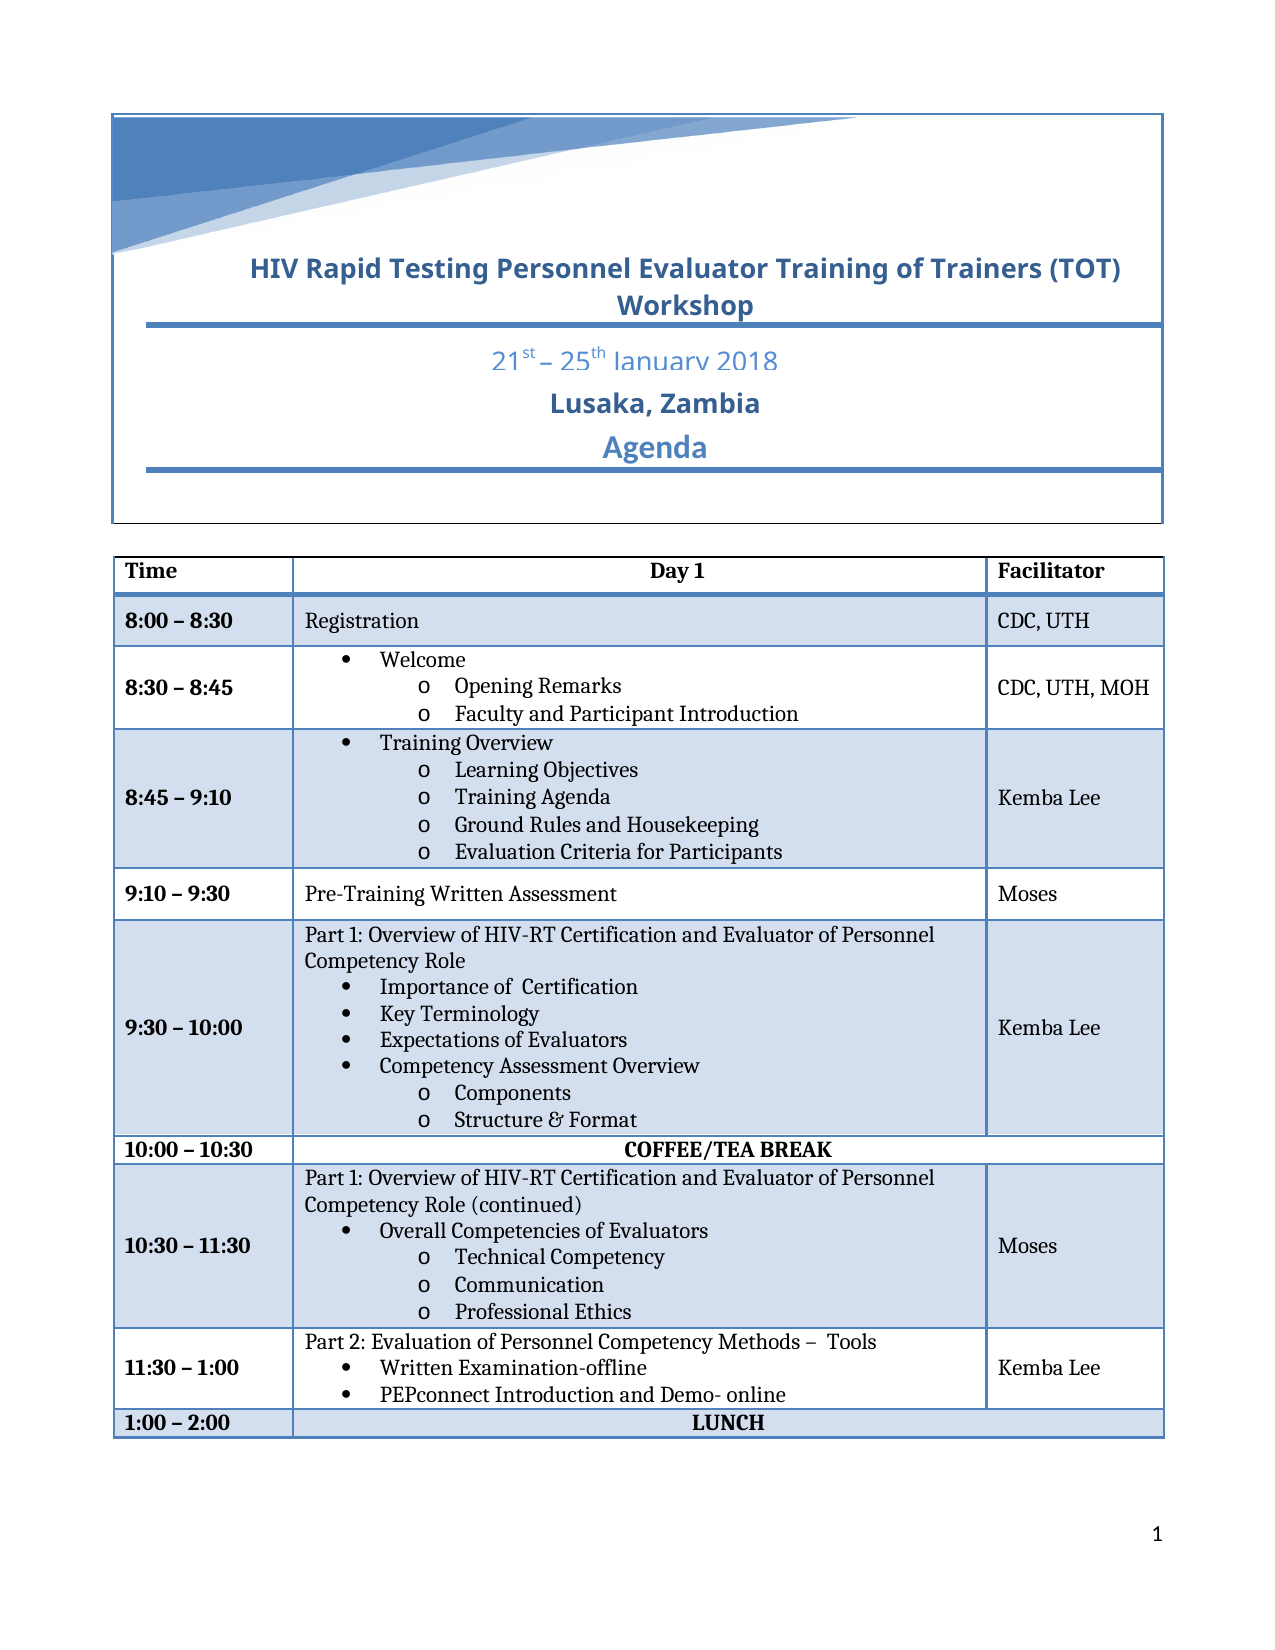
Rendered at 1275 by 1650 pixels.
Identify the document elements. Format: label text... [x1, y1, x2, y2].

table_cell Welcome Opening Remarks Faculty and Participant Introduction [294, 647, 985, 728]
table_cell Part 2: Evaluation of Personnel Competency Methods – Tools Written Examination-offline PEPconnect Introduction and Demo- online [294, 1329, 985, 1408]
table_cell Part 1: Overview of HIV-RT Certification and Evaluator of Personnel Competency Role Importance of Certification Key Terminology Expectations of Evaluators Competency Assessment Overview Components Structure & Format [294, 921, 985, 1134]
table_header [114, 115, 1161, 522]
table_header Time [115, 558, 292, 592]
table_cell CDC, UTH [988, 597, 1163, 645]
table_cell Pre-Training Written Assessment [294, 869, 985, 919]
table_cell 1:00 – 2:00 [115, 1410, 292, 1436]
table_cell Moses [988, 869, 1163, 919]
table_cell 8:45 – 9:10 [115, 730, 292, 867]
table_cell Training Overview Learning Objectives Training Agenda Ground Rules and Housekeeping Evaluation Criteria for Participants [294, 730, 985, 867]
table_cell Kemba Lee [988, 730, 1163, 867]
table_cell LUNCH [294, 1410, 1163, 1436]
table_header Facilitator [988, 558, 1163, 592]
table_header Day 1 [294, 558, 985, 592]
table_cell 10:30 – 11:30 [115, 1165, 292, 1327]
table_cell 9:30 – 10:00 [115, 921, 292, 1134]
table_cell 8:30 – 8:45 [115, 647, 292, 728]
table_cell Part 1: Overview of HIV-RT Certification and Evaluator of Personnel Competency Role (continued) Overall Competencies of Evaluators Technical Competency Communication Professional Ethics [294, 1165, 985, 1327]
table_cell Moses [988, 1165, 1163, 1327]
table_cell Kemba Lee [988, 921, 1163, 1134]
table_cell CDC, UTH, MOH [988, 647, 1163, 728]
picture [112, 117, 859, 255]
table_cell Kemba Lee [988, 1329, 1163, 1408]
table_cell 11:30 – 1:00 [115, 1329, 292, 1408]
table_cell 9:10 – 9:30 [115, 869, 292, 919]
table_cell COFFEE/TEA BREAK [294, 1137, 1163, 1163]
table_cell 10:00 – 10:30 [115, 1137, 292, 1163]
table_cell Registration [294, 597, 985, 645]
table_cell 8:00 – 8:30 [115, 597, 292, 645]
